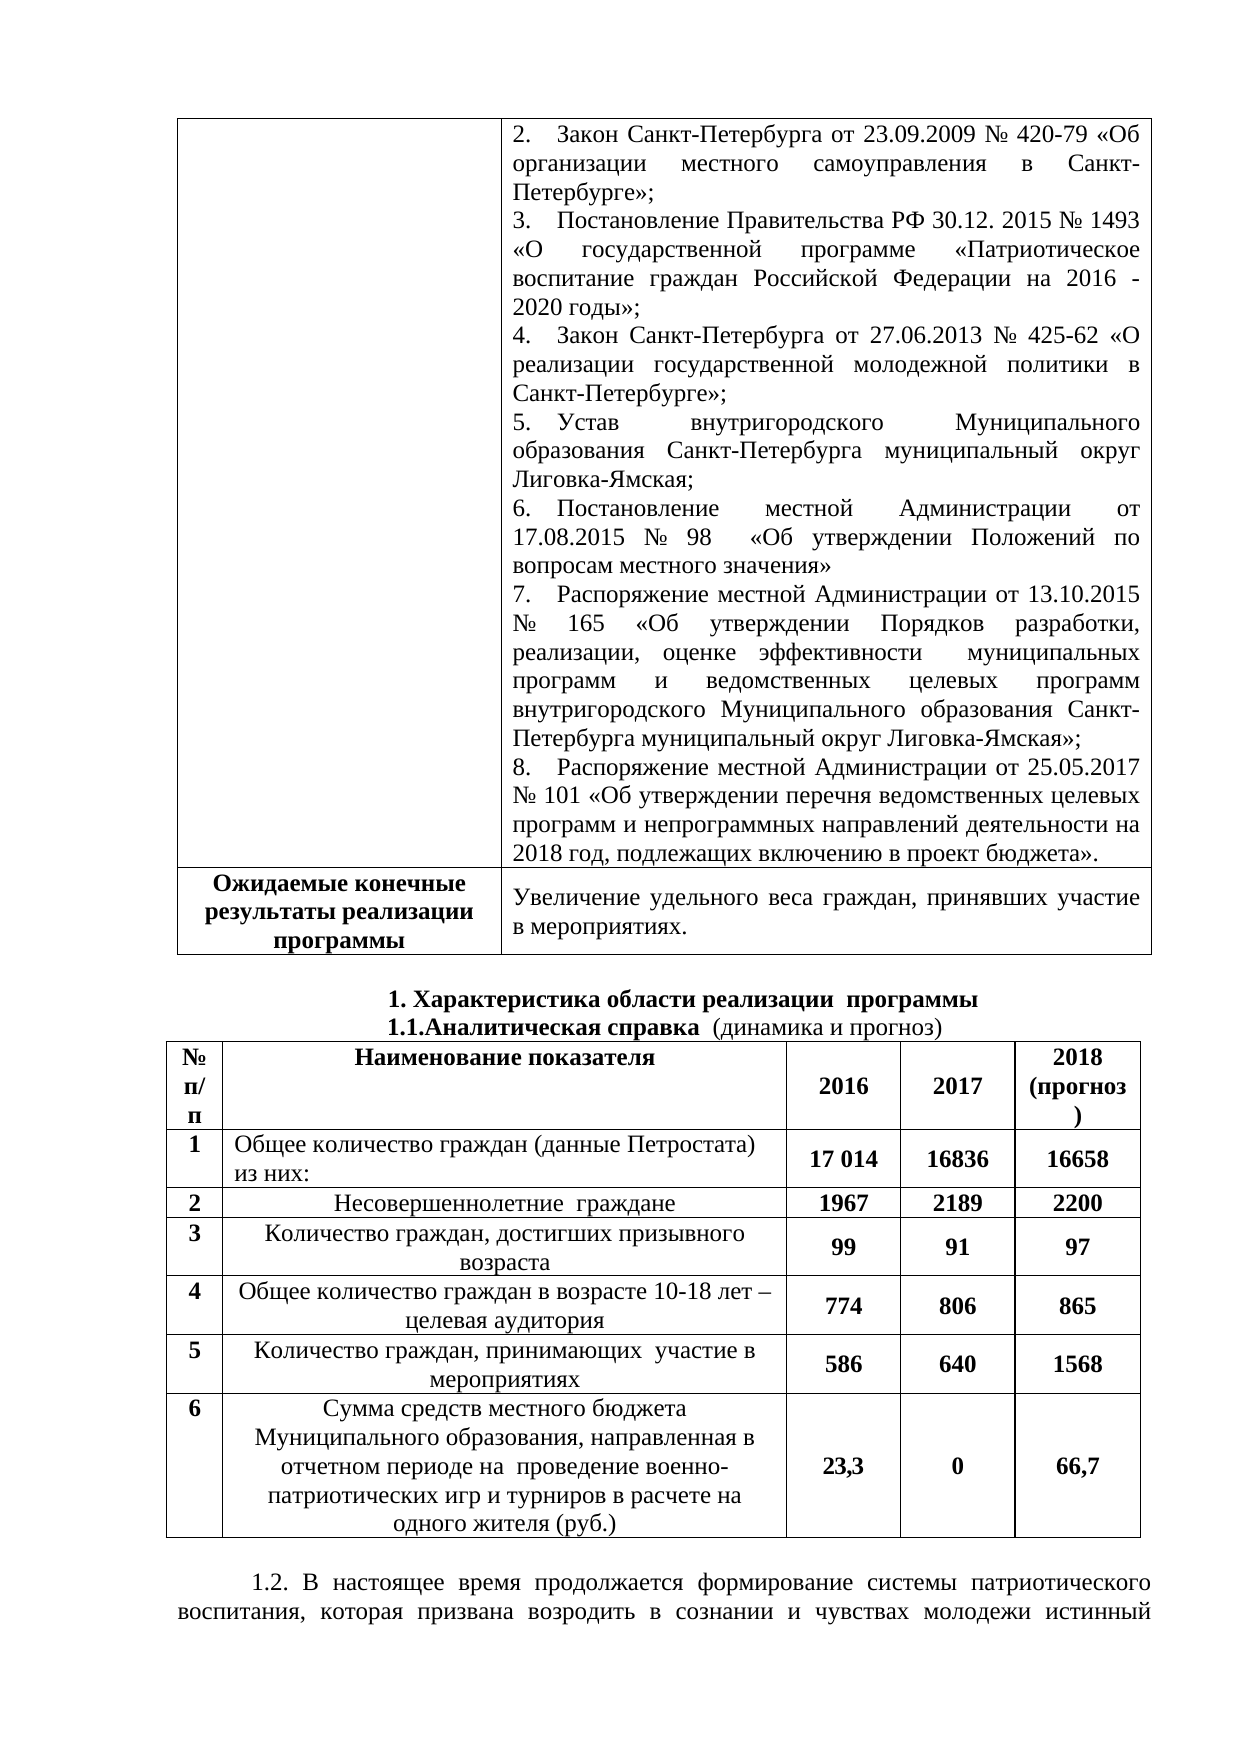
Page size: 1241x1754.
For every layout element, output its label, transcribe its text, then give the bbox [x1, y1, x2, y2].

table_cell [502, 119, 1151, 867]
table_cell 5 [167, 1335, 222, 1392]
table_cell 3 [167, 1218, 222, 1275]
table_cell Общее количество граждан (данные Петростата) из них: [223, 1130, 786, 1187]
table_cell 23,3 [787, 1394, 900, 1537]
table_header 2016 [787, 1042, 900, 1128]
table_cell 865 [1016, 1276, 1140, 1334]
table_cell 17 014 [787, 1130, 900, 1187]
table_cell 1 [167, 1130, 222, 1187]
table_cell Количество граждан, достигших призывного возраста [223, 1218, 786, 1275]
table_cell 91 [901, 1218, 1014, 1275]
table_cell 0 [901, 1394, 1014, 1537]
table_cell 806 [901, 1276, 1014, 1334]
table_cell 2189 [901, 1188, 1014, 1217]
table_cell 2 [167, 1188, 222, 1217]
table_cell 97 [1016, 1218, 1140, 1275]
table_cell 640 [901, 1335, 1014, 1392]
table_cell 66,7 [1016, 1394, 1140, 1537]
table_header Наименование показателя [223, 1042, 786, 1128]
table_cell 99 [787, 1218, 900, 1275]
table_header 2018 (прогноз) [1016, 1042, 1140, 1128]
table_cell 16658 [1016, 1130, 1140, 1187]
table_cell 16836 [901, 1130, 1014, 1187]
table_cell Общее количество граждан в возрасте 10-18 лет – целевая аудитория [223, 1276, 786, 1334]
text 1. Характеристика области реализации программы [215, 984, 1152, 1012]
table_cell 774 [787, 1276, 900, 1334]
table_cell Количество граждан, принимающих участие в мероприятиях [223, 1335, 786, 1392]
table_cell 2200 [1016, 1188, 1140, 1217]
table_header № п/п [167, 1042, 222, 1128]
table_cell Ожидаемые конечные результаты реализации программы [178, 868, 501, 954]
table_cell 6 [167, 1394, 222, 1537]
table_cell Сумма средств местного бюджета Муниципального образования, направленная в отчетном периоде на проведение военно-патриотических игр и турниров в расчете на одного жителя (руб.) [223, 1394, 786, 1537]
table_cell 586 [787, 1335, 900, 1392]
text 1.1.Аналитическая справка (динамика и прогноз) [177, 1012, 1152, 1041]
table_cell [178, 119, 501, 867]
table_header 2017 [901, 1042, 1014, 1128]
table_cell Несовершеннолетние граждане [223, 1188, 786, 1217]
table_cell 4 [167, 1276, 222, 1334]
table_cell 1568 [1016, 1335, 1140, 1392]
table_cell Увеличение удельного веса граждан, принявших участие в мероприятиях. [502, 868, 1151, 954]
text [177, 1567, 1152, 1624]
table_cell 1967 [787, 1188, 900, 1217]
